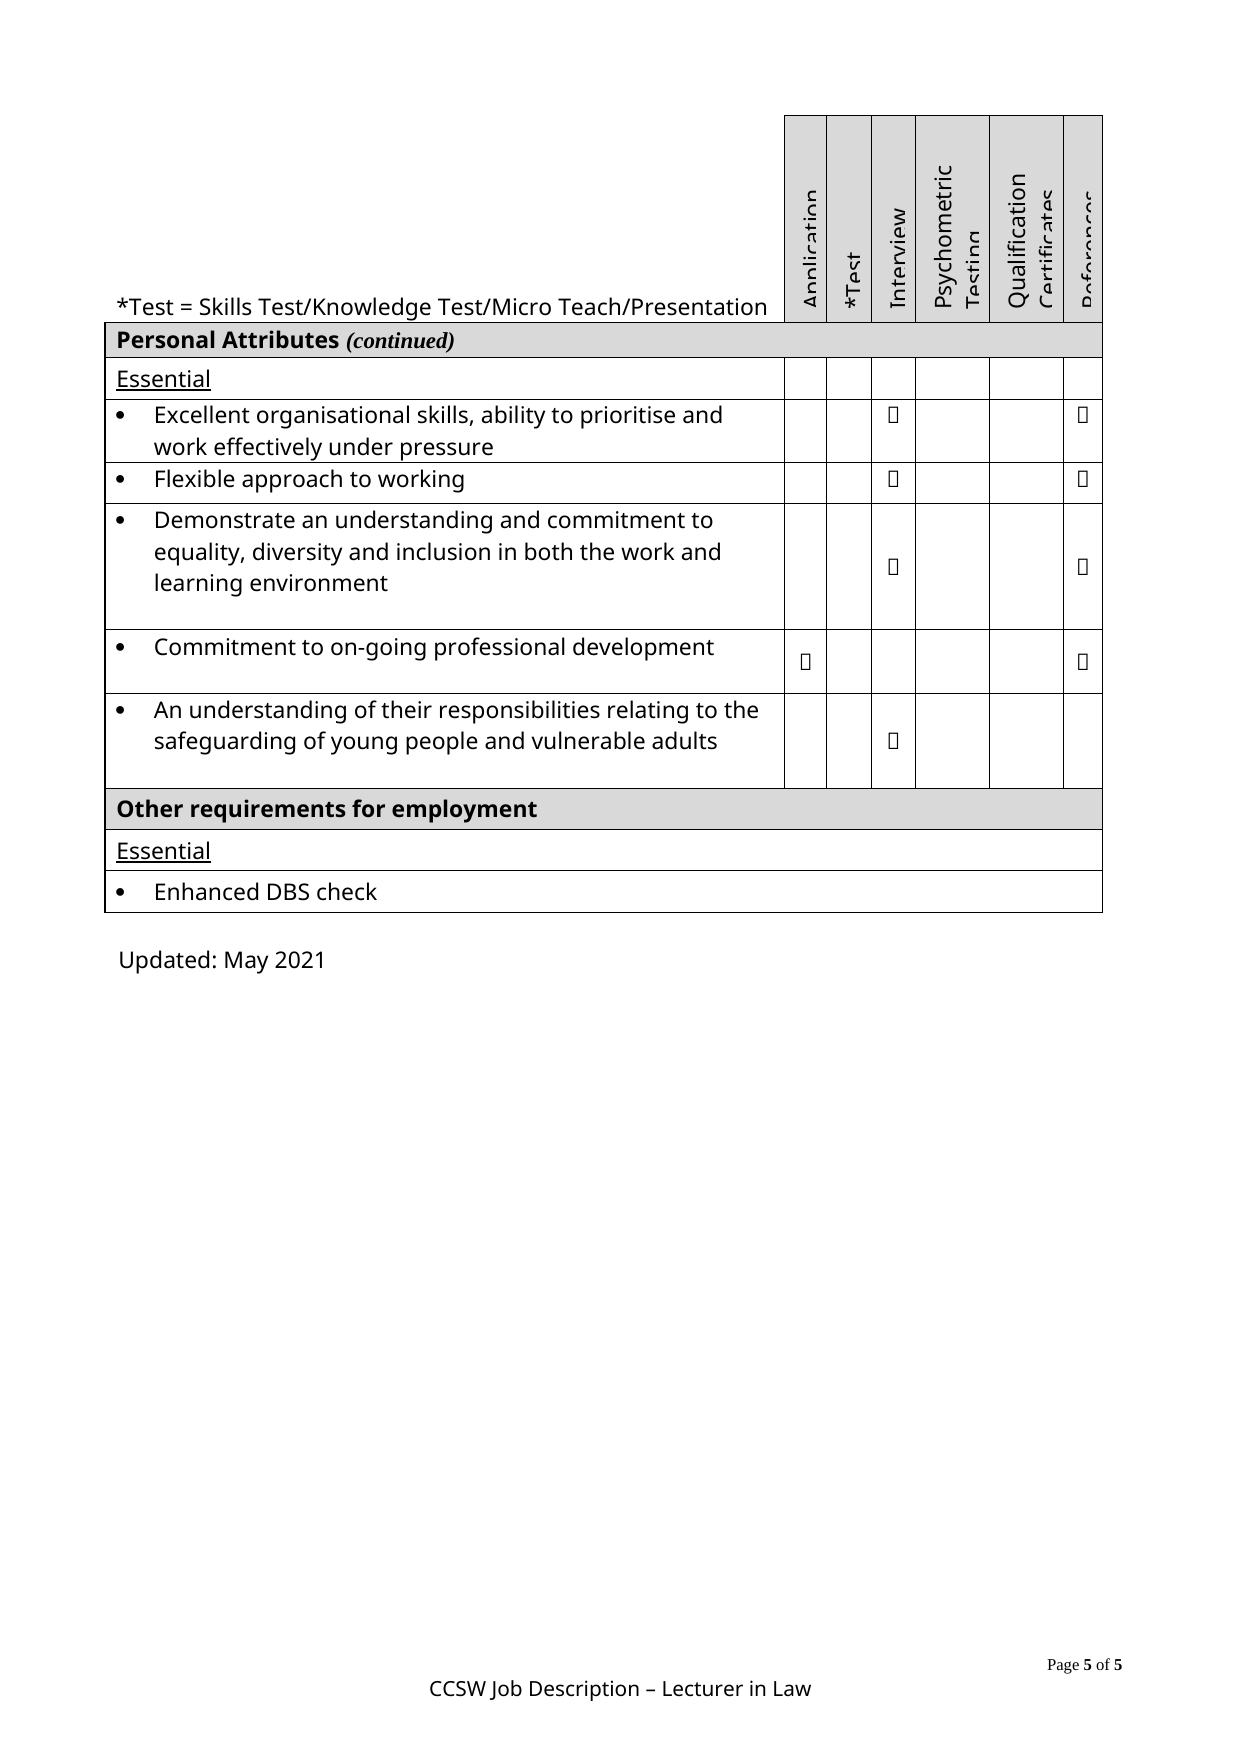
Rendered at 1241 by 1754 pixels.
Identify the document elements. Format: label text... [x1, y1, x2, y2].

table_cell [990, 358, 1063, 398]
table_cell [916, 463, 989, 503]
table_cell Essential [106, 830, 1102, 870]
table_cell [916, 630, 989, 693]
table_header References [1064, 116, 1102, 322]
table_cell [827, 630, 871, 693]
table_cell [827, 694, 871, 788]
table_cell  [872, 694, 915, 788]
table_cell [827, 504, 871, 629]
table_cell [990, 504, 1063, 629]
table_cell [785, 694, 826, 788]
table_cell  [1064, 630, 1102, 693]
table_cell Essential [106, 358, 784, 398]
table_cell Excellent organisational skills, ability to prioritise and work effectively under pressure [106, 400, 784, 462]
table_cell  [872, 463, 915, 503]
table_cell [1064, 358, 1102, 398]
table_header Interview [872, 116, 915, 322]
table_header Psychometric Testing [916, 116, 989, 322]
table_cell [785, 400, 826, 462]
table_cell [827, 400, 871, 462]
table_cell  [872, 400, 915, 462]
table_cell  [1064, 463, 1102, 503]
table_cell [916, 400, 989, 462]
table_cell Personal Attributes (continued) [106, 323, 1102, 357]
table_cell  [1064, 400, 1102, 462]
table_cell Demonstrate an understanding and commitment to equality, diversity and inclusion in both the work and learning environment [106, 504, 784, 629]
text Updated: May 2021 [118, 944, 1122, 975]
table_cell [785, 504, 826, 629]
table_cell [916, 504, 989, 629]
table_cell [916, 694, 989, 788]
table_cell  [785, 630, 826, 693]
table_cell [785, 358, 826, 398]
table_header *Test = Skills Test/Knowledge Test/Micro Teach/Presentation [105, 115, 784, 322]
table_cell  [872, 504, 915, 629]
table_cell [872, 358, 915, 398]
table_cell Flexible approach to working [106, 463, 784, 503]
table_cell [990, 694, 1063, 788]
table_cell  [1064, 504, 1102, 629]
table_cell [990, 463, 1063, 503]
table_header Application Form [785, 116, 826, 322]
table_cell An understanding of their responsibilities relating to the safeguarding of young people and vulnerable adults [106, 694, 784, 788]
table_cell [785, 463, 826, 503]
table_cell [990, 630, 1063, 693]
table_cell [872, 630, 915, 693]
table_header Qualification Certificates [990, 116, 1063, 322]
table_cell Enhanced DBS check [106, 871, 1102, 912]
table_cell [827, 358, 871, 398]
table_cell Other requirements for employment [106, 789, 1102, 829]
table_cell [990, 400, 1063, 462]
table_cell Commitment to on-going professional development [106, 630, 784, 693]
table_cell [827, 463, 871, 503]
table_cell [916, 358, 989, 398]
table_cell [1064, 694, 1102, 788]
table_header *Test [827, 116, 871, 322]
